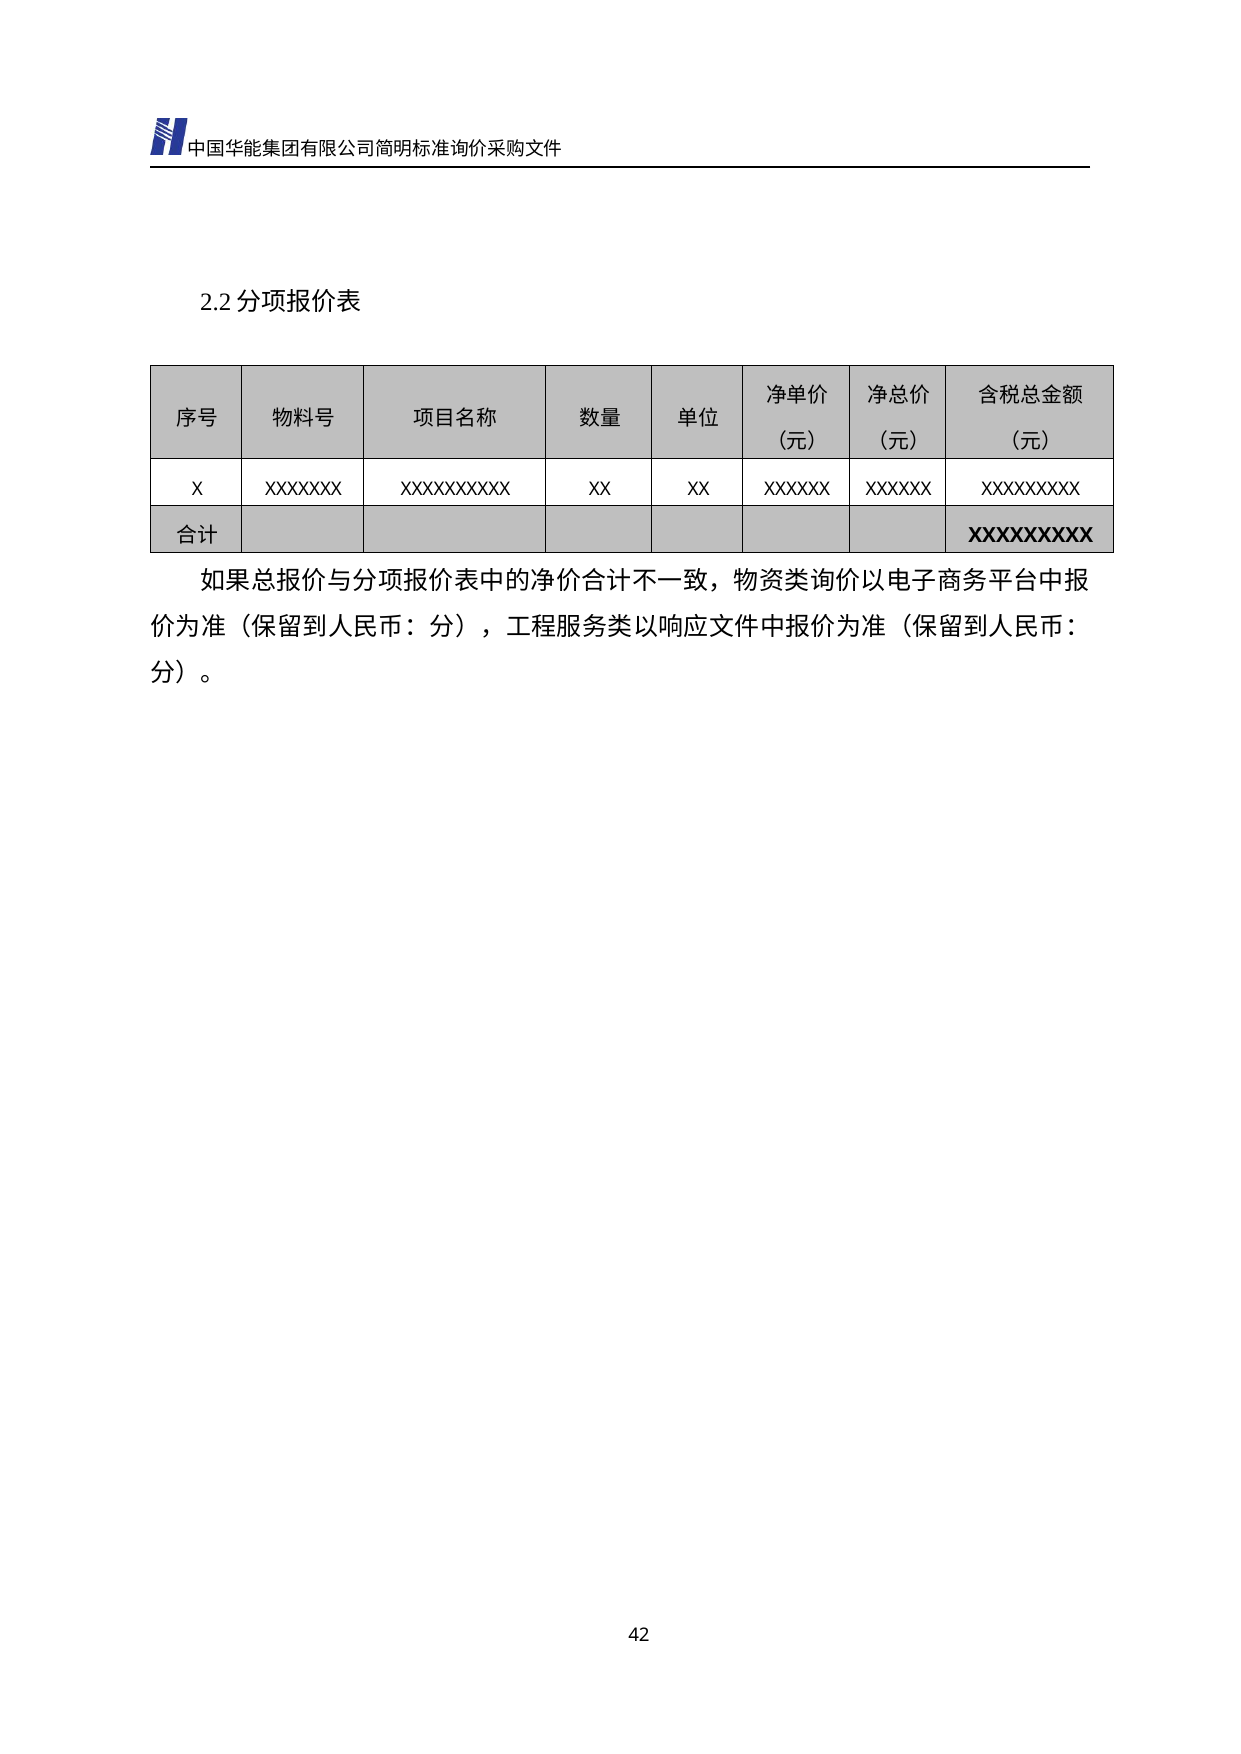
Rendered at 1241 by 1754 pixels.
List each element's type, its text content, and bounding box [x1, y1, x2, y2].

text 如果总报价与分项报价表中的净价合计不一致，物资类询价以电子商务平台中报价为准（保留到人民币：分），工程服务类以响应文件中报价为准（保留到人民币：分）。 [150, 553, 1090, 690]
table_cell XXXXXXXXXX [364, 459, 545, 505]
table_cell XX [652, 459, 742, 505]
picture [150, 118, 188, 155]
table_cell [652, 506, 742, 552]
table_cell XXXXXXXXX [946, 459, 1113, 505]
text 2.2分项报价表 [150, 273, 1090, 319]
table_cell XXXXXXXXX [946, 506, 1113, 552]
table_header 净单价 （元） [743, 366, 849, 458]
table_cell XXXXXXX [242, 459, 363, 505]
table_header 序号 [151, 366, 241, 458]
table_header 净总价 （元） [850, 366, 945, 458]
table_cell X [151, 459, 241, 505]
table_header 含税总金额 （元） [946, 366, 1113, 458]
table_cell [850, 506, 945, 552]
table_header 物料号 [242, 366, 363, 458]
table_cell [546, 506, 651, 552]
table_cell 合计 [151, 506, 241, 552]
table_cell [242, 506, 363, 552]
table_cell [743, 506, 849, 552]
table_cell XX [546, 459, 651, 505]
table_cell XXXXXX [850, 459, 945, 505]
table_header 数量 [546, 366, 651, 458]
table_cell XXXXXX [743, 459, 849, 505]
table_cell [364, 506, 545, 552]
table_header 项目名称 [364, 366, 545, 458]
table_header 单位 [652, 366, 742, 458]
